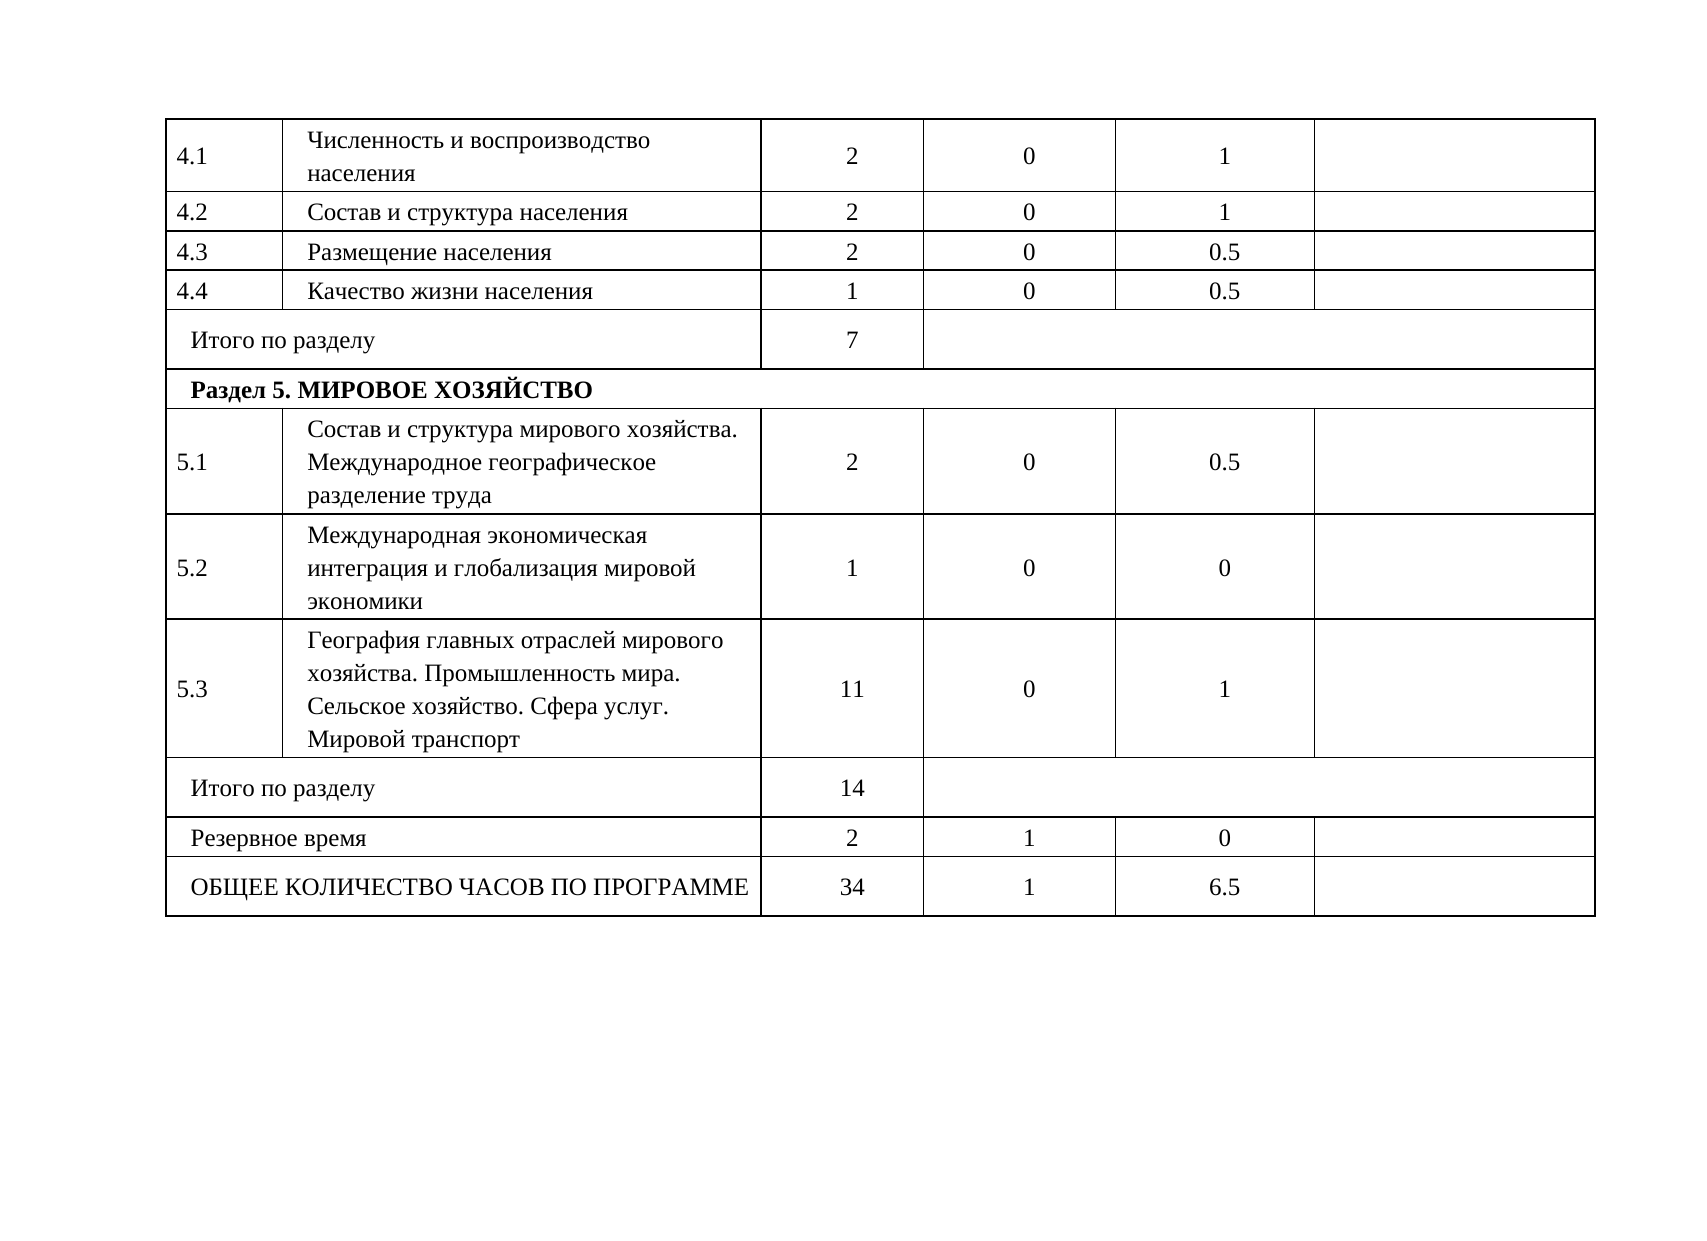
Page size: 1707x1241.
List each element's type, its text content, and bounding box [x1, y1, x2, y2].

table_cell Международная экономическая интеграция и глобализация мировой экономики [283, 515, 760, 618]
table_cell 2 [762, 409, 923, 513]
table_cell [1315, 192, 1594, 230]
table_cell 2 [762, 192, 923, 230]
table_cell 4.1 [167, 120, 282, 191]
table_cell 0 [924, 620, 1115, 757]
table_cell 0 [924, 120, 1115, 191]
table_cell Раздел 5. МИРОВОЕ ХОЗЯЙСТВО [167, 370, 1594, 407]
table_cell [1315, 271, 1594, 309]
table_cell 0 [924, 271, 1115, 309]
table_cell 0 [924, 192, 1115, 230]
table_cell Численность и воспроизводство населения [283, 120, 760, 191]
table_cell 5.1 [167, 409, 282, 513]
table_cell 7 [762, 310, 923, 368]
table_cell 2 [762, 818, 923, 856]
table_cell 4.3 [167, 232, 282, 269]
table_cell [1315, 818, 1594, 856]
table_cell 2 [762, 232, 923, 269]
table_cell [924, 758, 1594, 816]
table_cell 5.2 [167, 515, 282, 618]
table_cell Резервное время [167, 818, 760, 856]
table_cell [1315, 515, 1594, 618]
table_cell 0.5 [1116, 232, 1314, 269]
table_cell 1 [924, 857, 1115, 915]
table_cell ОБЩЕЕ КОЛИЧЕСТВО ЧАСОВ ПО ПРОГРАММЕ [167, 857, 760, 915]
table_cell Итого по разделу [167, 758, 760, 816]
table_cell Состав и структура населения [283, 192, 760, 230]
table_cell [1315, 120, 1594, 191]
table_cell [924, 310, 1594, 368]
table_cell География главных отраслей мирового хозяйства. Промышленность мира. Сельское хозяйство. Сфера услуг. Мировой транспорт [283, 620, 760, 757]
table_cell 1 [1116, 192, 1314, 230]
table_cell Состав и структура мирового хозяйства. Международное географическое разделение труда [283, 409, 760, 513]
table_cell [1315, 857, 1594, 915]
table_cell 34 [762, 857, 923, 915]
table_cell 0 [1116, 515, 1314, 618]
table_cell [1315, 232, 1594, 269]
table_cell 11 [762, 620, 923, 757]
table_cell 5.3 [167, 620, 282, 757]
table_cell 0 [924, 515, 1115, 618]
table_cell 0.5 [1116, 271, 1314, 309]
table_cell 14 [762, 758, 923, 816]
table_cell Качество жизни населения [283, 271, 760, 309]
table_cell 2 [762, 120, 923, 191]
table_cell 1 [924, 818, 1115, 856]
table_cell 4.4 [167, 271, 282, 309]
table_cell 6.5 [1116, 857, 1314, 915]
table_cell 0 [1116, 818, 1314, 856]
table_cell 1 [1116, 120, 1314, 191]
table_cell [1315, 620, 1594, 757]
table_cell 1 [1116, 620, 1314, 757]
table_cell 0.5 [1116, 409, 1314, 513]
table_cell Итого по разделу [167, 310, 760, 368]
table_cell Размещение населения [283, 232, 760, 269]
table_cell 4.2 [167, 192, 282, 230]
table_cell 1 [762, 271, 923, 309]
table_cell 0 [924, 232, 1115, 269]
table_cell [1315, 409, 1594, 513]
table_cell 1 [762, 515, 923, 618]
table_cell 0 [924, 409, 1115, 513]
